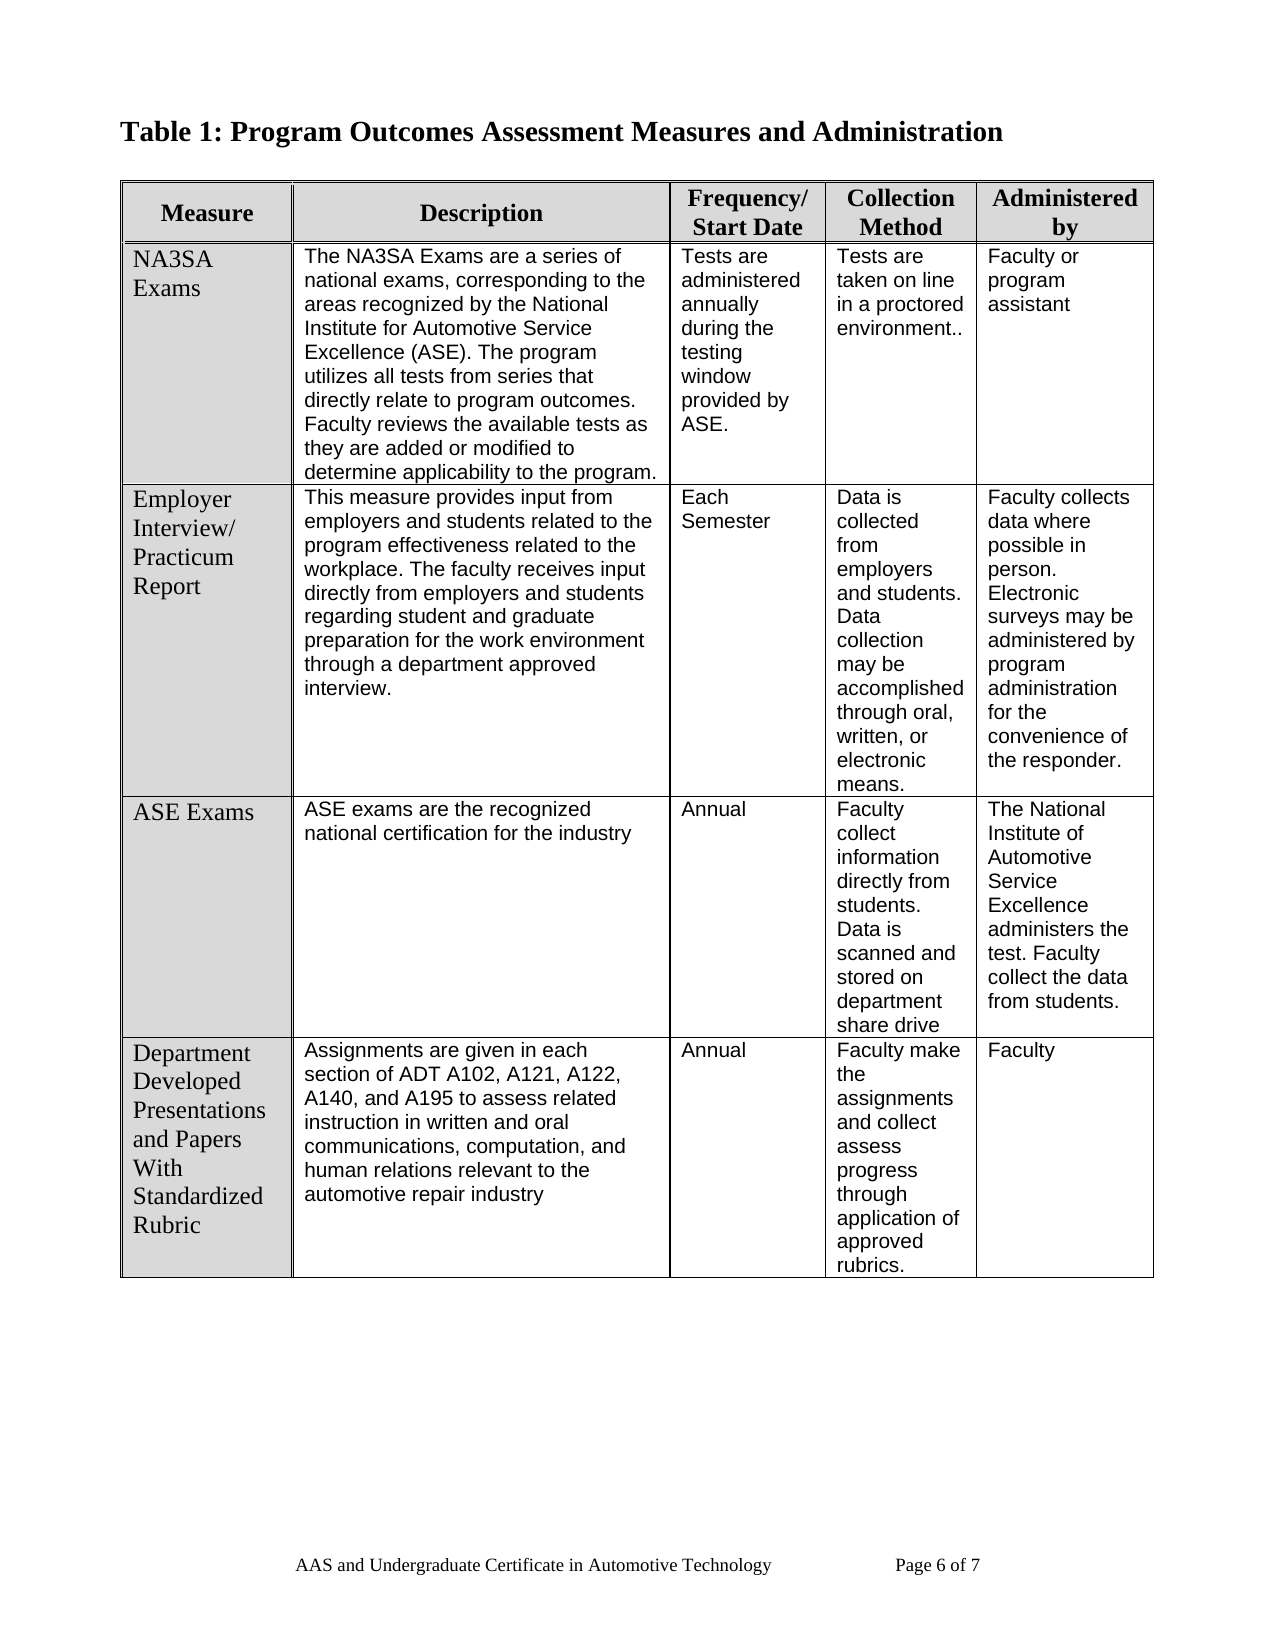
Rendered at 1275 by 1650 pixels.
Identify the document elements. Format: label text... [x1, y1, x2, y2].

table_header Measure [121, 181, 293, 241]
table_cell The National Institute of Automotive Service Excellence administers the test. Faculty collect the data from students. [977, 797, 1153, 1037]
table_cell Assignments are given in each section of ADT A102, A121, A122, A140, and A195 to assess related instruction in written and oral communications, computation, and human relations relevant to the automotive repair industry [294, 1038, 669, 1277]
table_cell Faculty collects data where possible in person. Electronic surveys may be administered by program administration for the convenience of the responder. [977, 485, 1153, 796]
table_cell NA3SA Exams [123, 241, 291, 483]
table_cell Annual [671, 797, 825, 1037]
table_cell Faculty [977, 1038, 1153, 1277]
table_header Description [293, 183, 669, 241]
table_cell Faculty make the assignments and collect assess progress through application of approved rubrics. [826, 1038, 976, 1277]
table_header Administered by [977, 183, 1153, 241]
table_cell Annual [671, 1038, 825, 1277]
table_cell Each Semester [671, 485, 825, 796]
subtitle Table 1: Program Outcomes Assessment Measures and Administration [120, 114, 1155, 148]
table_cell This measure provides input from employers and students related to the program effectiveness related to the workplace. The faculty receives input directly from employers and students regarding student and graduate preparation for the work environment through a department approved interview. [294, 485, 669, 796]
table_cell Faculty collect information directly from students. Data is scanned and stored on department share drive [826, 797, 976, 1037]
table_cell The NA3SA Exams are a series of national exams, corresponding to the areas recognized by the National Institute for Automotive Service Excellence (ASE). The program utilizes all tests from series that directly relate to program outcomes. Faculty reviews the available tests as they are added or modified to determine applicability to the program. [294, 244, 669, 483]
table_cell ASE Exams [123, 797, 291, 1037]
table_cell Data is collected from employers and students. Data collection may be accomplished through oral, written, or electronic means. [826, 485, 976, 796]
table_cell Faculty or program assistant [977, 244, 1153, 483]
table_header Frequency/ Start Date [671, 183, 825, 241]
table_cell ASE exams are the recognized national certification for the industry [294, 797, 669, 1037]
table_cell Department Developed Presentations and Papers With Standardized Rubric [123, 1038, 291, 1277]
table_header Collection Method [826, 183, 976, 241]
table_cell Employer Interview/ Practicum Report [123, 485, 291, 796]
table_cell Tests are administered annually during the testing window provided by ASE. [671, 244, 825, 483]
table_cell Tests are taken on line in a proctored environment.. [826, 244, 976, 483]
